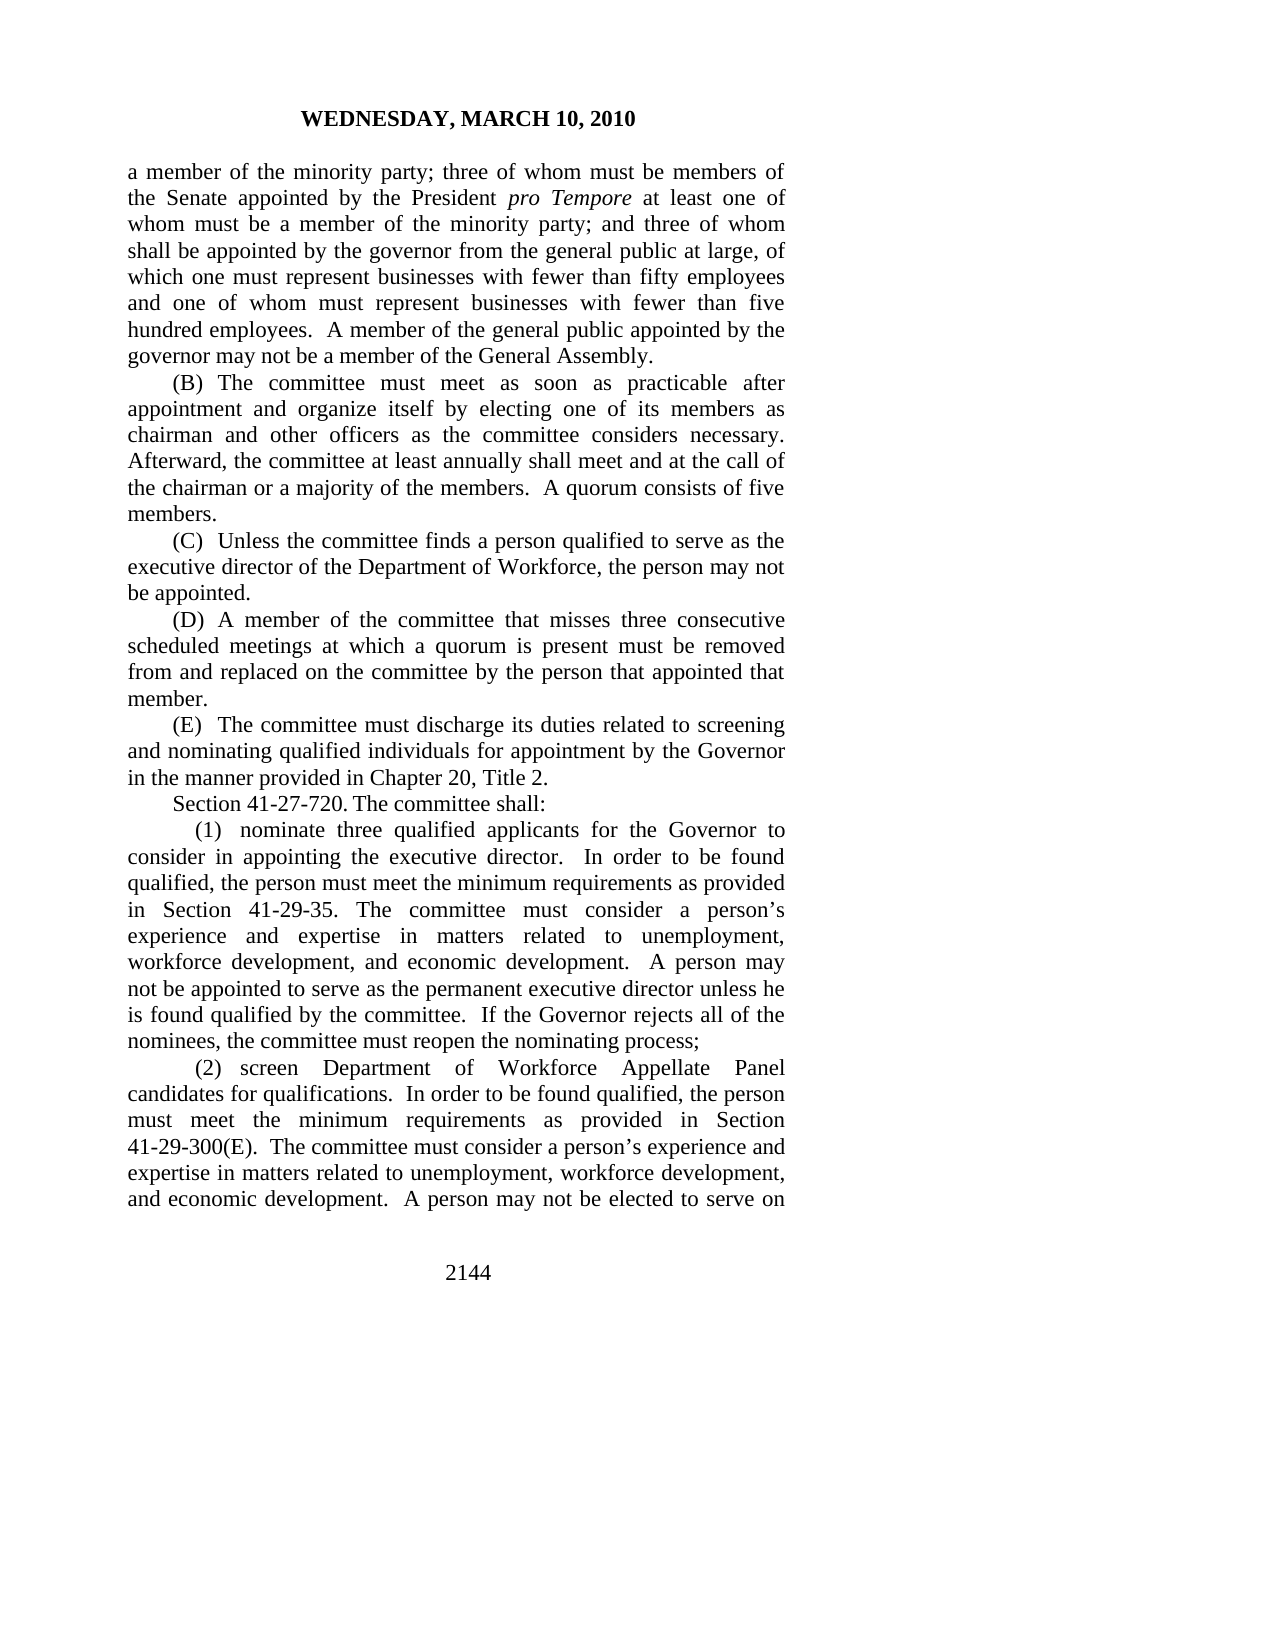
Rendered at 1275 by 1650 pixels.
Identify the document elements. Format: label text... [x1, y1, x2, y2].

text (E) The committee must discharge its duties related to screening and nominating qualified individuals for appointment by the Governor in the manner provided in Chapter 20, Title 2. [127, 711, 786, 790]
text (C) Unless the committee finds a person qualified to serve as the executive director of the Department of Workforce, the person may not be appointed. [127, 527, 786, 606]
text (D) A member of the committee that misses three consecutive scheduled meetings at which a quorum is present must be removed from and replaced on the committee by the person that appointed that member. [127, 606, 786, 711]
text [127, 1054, 786, 1212]
text Section 41-27-720. The committee shall: [127, 790, 786, 817]
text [127, 158, 786, 368]
text (B) The committee must meet as soon as practicable after appointment and organize itself by electing one of its members as chairman and other officers as the committee considers necessary. Afterward, the committee at least annually shall meet and at the call of the chairman or a majority of the members. A quorum consists of five members. [127, 368, 786, 527]
text (1) nominate three qualified applicants for the Governor to consider in appointing the executive director. In order to be found qualified, the person must meet the minimum requirements as provided in Section 41-29-35. The committee must consider a person’s experience and expertise in matters related to unemployment, workforce development, and economic development. A person may not be appointed to serve as the permanent executive director unless he is found qualified by the committee. If the Governor rejects all of the nominees, the committee must reopen the nominating process; [127, 817, 786, 1054]
